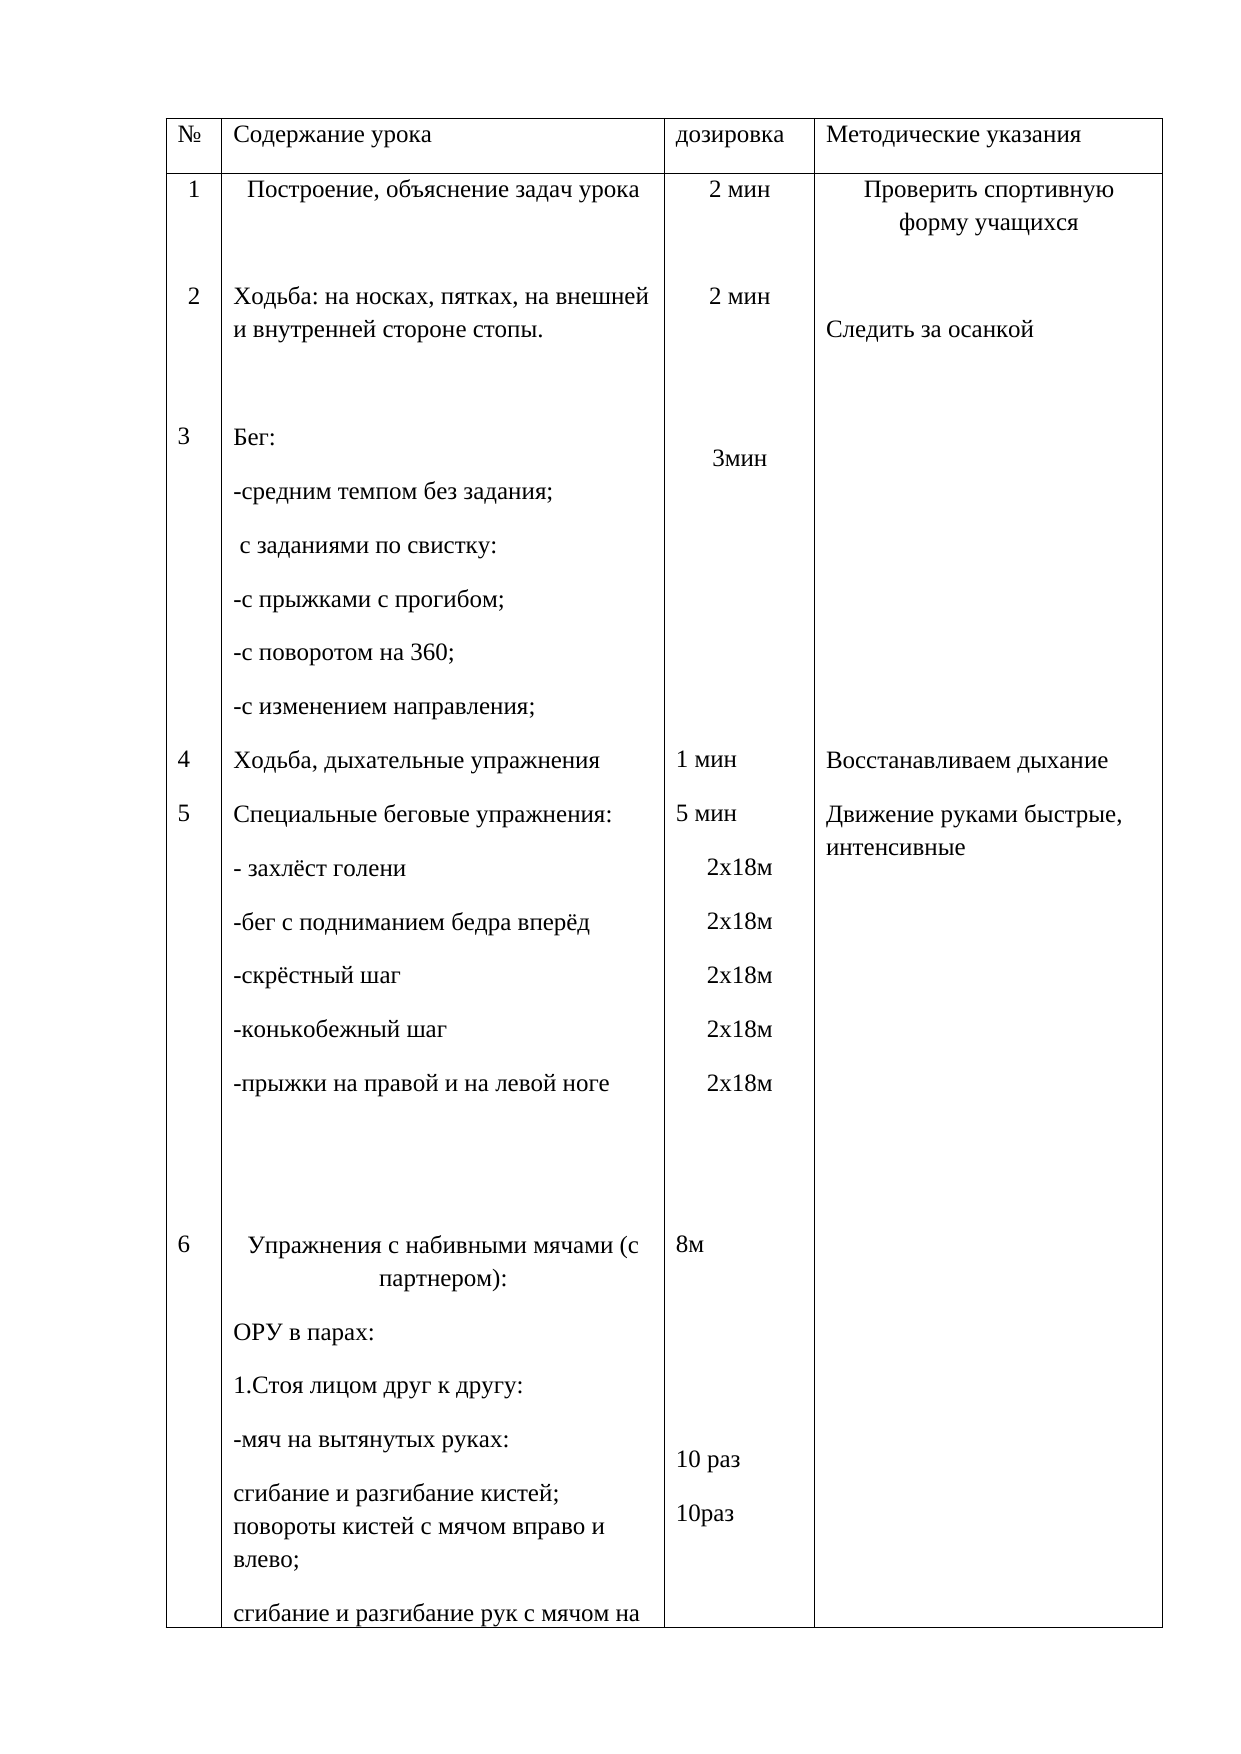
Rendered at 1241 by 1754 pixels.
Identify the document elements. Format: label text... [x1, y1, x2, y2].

table_header Содержание урока [222, 119, 664, 173]
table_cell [167, 174, 221, 1627]
table_header дозировка [665, 119, 814, 173]
table_header № [167, 119, 221, 173]
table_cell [665, 174, 814, 1627]
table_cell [815, 174, 1162, 1627]
table_header Методические указания [815, 119, 1162, 173]
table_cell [222, 174, 664, 1627]
